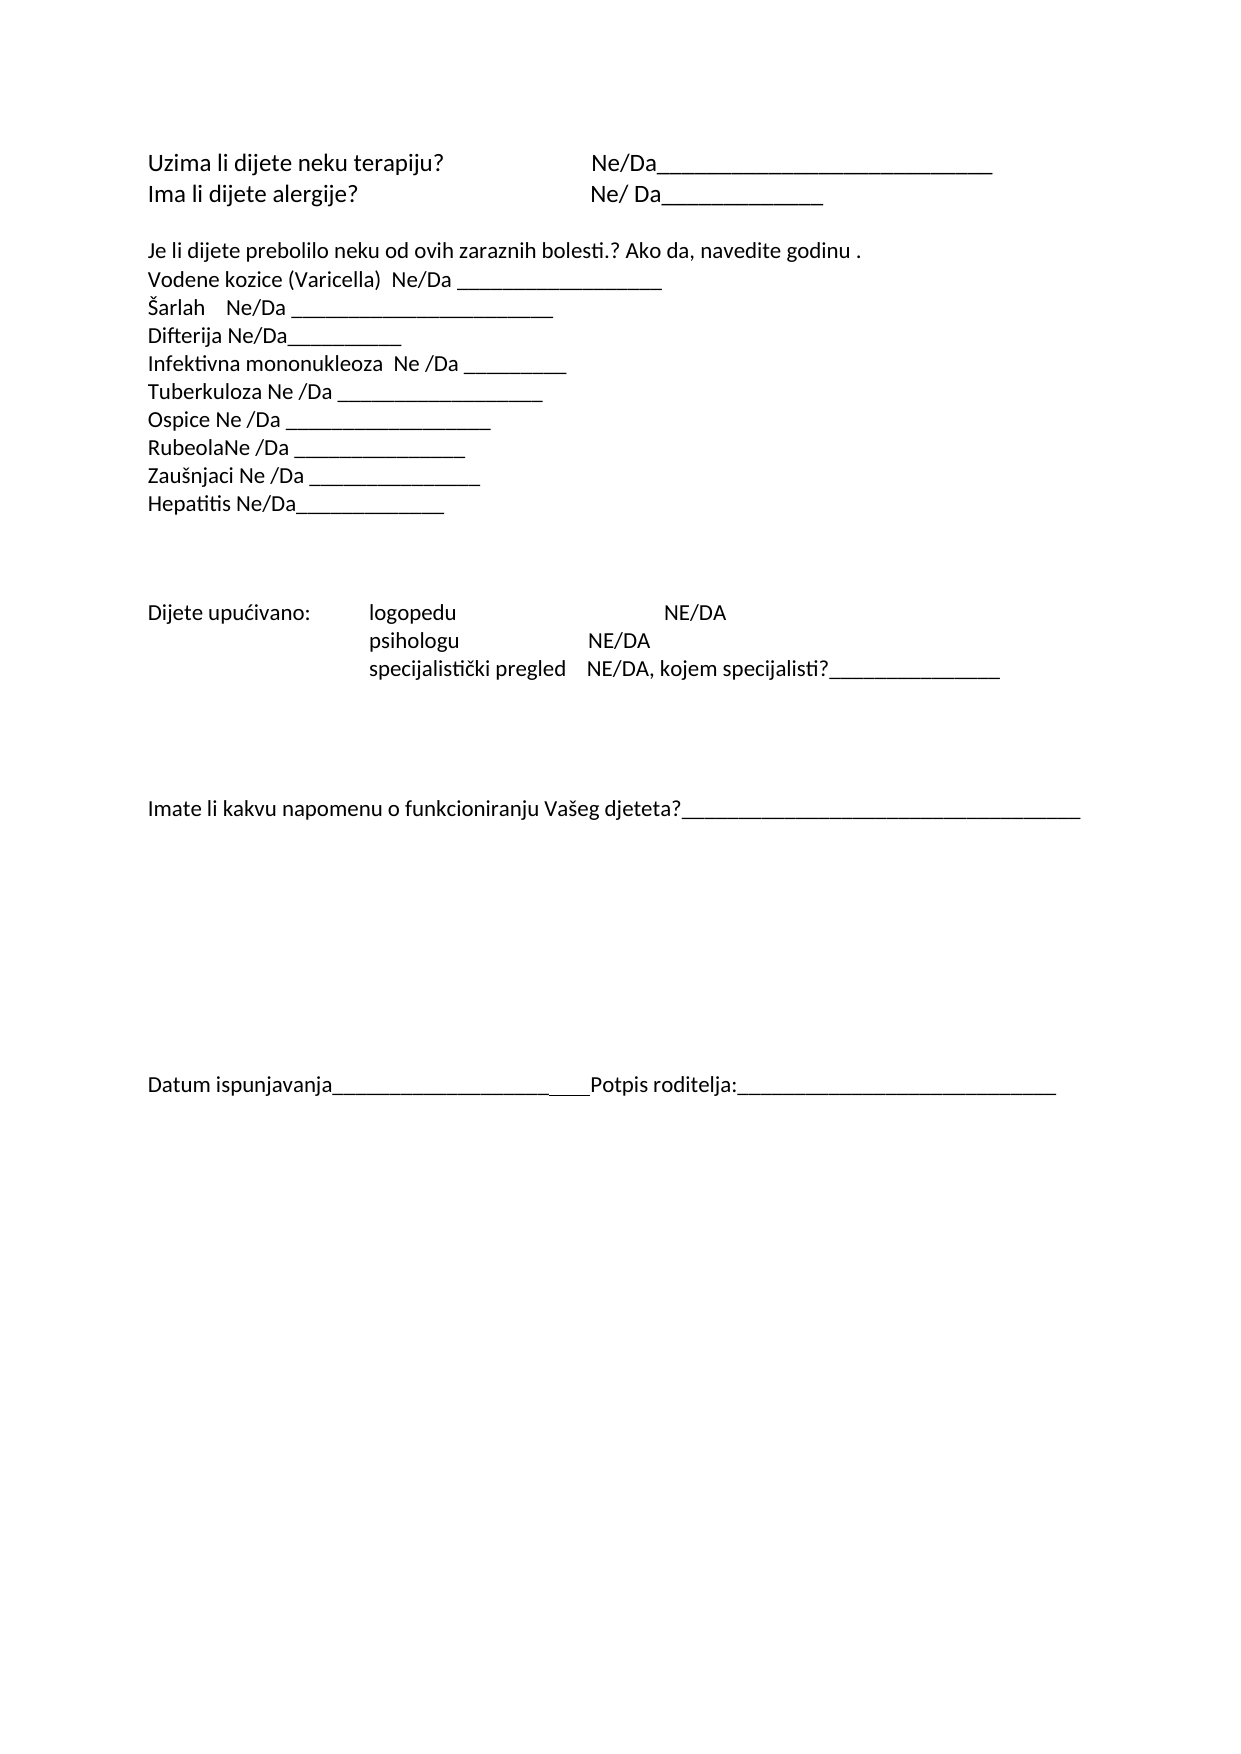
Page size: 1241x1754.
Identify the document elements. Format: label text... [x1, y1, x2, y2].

text Hepatitis Ne/Da_____________ [148, 489, 1093, 517]
text Tuberkuloza Ne /Da __________________ [148, 377, 1093, 405]
text Datum ispunjavanja___________________ Potpis roditelja:____________________________ [148, 1071, 1093, 1098]
text specijalistički pregled NE/DA, kojem specijalisti?_______________ [295, 654, 1093, 682]
text Je li dijete prebolilo neku od ovih zaraznih bolesti.? Ako da, navedite godinu . [148, 237, 1093, 265]
text Difterija Ne/Da__________ [148, 321, 1093, 349]
text Šarlah Ne/Da _______________________ [148, 293, 1093, 321]
text Imate li kakvu napomenu o funkcioniranju Vašeg djeteta?___________________________________ [148, 794, 1093, 822]
text psihologu NE/DA [295, 626, 1093, 654]
text RubeolaNe /Da _______________ [148, 433, 1093, 461]
text Infektivna mononukleoza Ne /Da _________ [148, 349, 1093, 377]
text Ospice Ne /Da __________________ [148, 405, 1093, 433]
text Vodene kozice (Varicella) Ne/Da __________________ [148, 265, 1093, 293]
text Zaušnjaci Ne /Da _______________ [148, 461, 1093, 489]
text Ima li dijete alergije? Ne/ Da_____________ [148, 178, 1093, 209]
text Uzima li dijete neku terapiju? Ne/Da___________________________ [148, 148, 1093, 178]
text Dijete upućivano: logopedu NE/DA [148, 598, 1093, 626]
